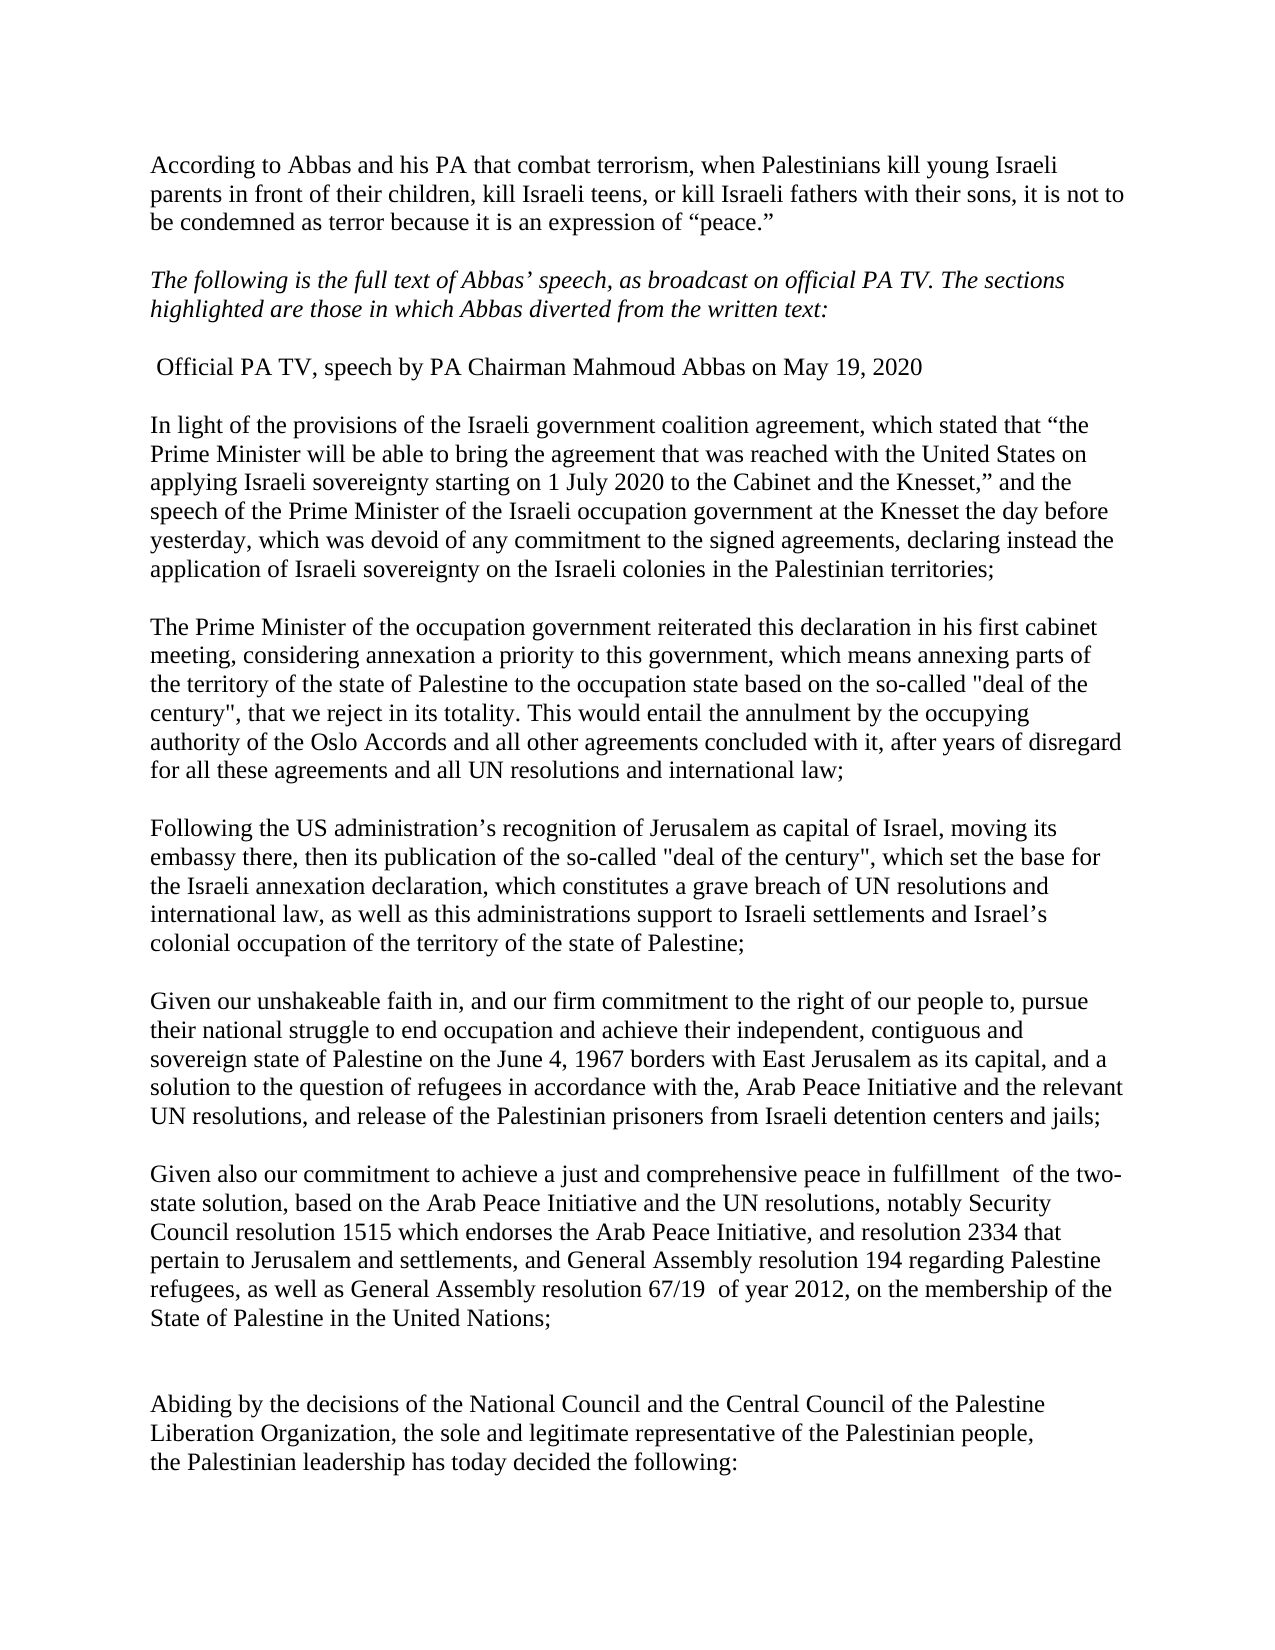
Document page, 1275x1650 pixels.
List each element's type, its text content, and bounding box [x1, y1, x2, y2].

text Official PA TV, speech by PA Chairman Mahmoud Abbas on May 19, 2020 [150, 352, 1125, 381]
text In light of the provisions of the Israeli government coalition agreement, which stated that “the Prime Minister will be able to bring the agreement that was reached with the United States on applying Israeli sovereignty starting on 1 July 2020 to the Cabinet and the Knesset,” and the speech of the Prime Minister of the Israeli occupation government at the Knesset the day before yesterday, which was devoid of any commitment to the signed agreements, declaring instead the application of Israeli sovereignty on the Israeli colonies in the Palestinian territories; [150, 410, 1125, 582]
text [150, 1361, 1125, 1476]
text Following the US administration’s recognition of Jerusalem as capital of Israel, moving its embassy there, then its publication of the so-called "deal of the century", which set the base for the Israeli annexation declaration, which constitutes a grave breach of UN resolutions and international law, as well as this administrations support to Israeli settlements and Israel’s colonial occupation of the territory of the state of Palestine; [150, 813, 1125, 957]
text Given also our commitment to achieve a just and comprehensive peace in fulfillment of the two-state solution, based on the Arab Peace Initiative and the UN resolutions, notably Security Council resolution 1515 which endorses the Arab Peace Initiative, and resolution 2334 that pertain to Jerusalem and settlements, and General Assembly resolution 194 regarding Palestine refugees, as well as General Assembly resolution 67/19 of year 2012, on the membership of the State of Palestine in the United Nations; [150, 1159, 1125, 1332]
text Given our unshakeable faith in, and our firm commitment to the right of our people to, pursue their national struggle to end occupation and achieve their independent, contiguous and sovereign state of Palestine on the June 4, 1967 borders with East Jerusalem as its capital, and a solution to the question of refugees in accordance with the, Arab Peace Initiative and the relevant UN resolutions, and release of the Palestinian prisoners from Israeli detention centers and jails; [150, 986, 1125, 1130]
text The Prime Minister of the occupation government reiterated this declaration in his first cabinet meeting, considering annexation a priority to this government, which means annexing parts of the territory of the state of Palestine to the occupation state based on the so-called "deal of the century", that we reject in its totality. This would entail the annulment by the occupying authority of the Oslo Accords and all other agreements concluded with it, after years of disregard for all these agreements and all UN resolutions and international law; [150, 612, 1125, 784]
text According to Abbas and his PA that combat terrorism, when Palestinians kill young Israeli parents in front of their children, kill Israeli teens, or kill Israeli fathers with their sons, it is not to be condemned as terror because it is an expression of “peace.” [150, 150, 1125, 236]
text The following is the full text of Abbas’ speech, as broadcast on official PA TV. The sections highlighted are those in which Abbas diverted from the written text: [150, 265, 1125, 323]
